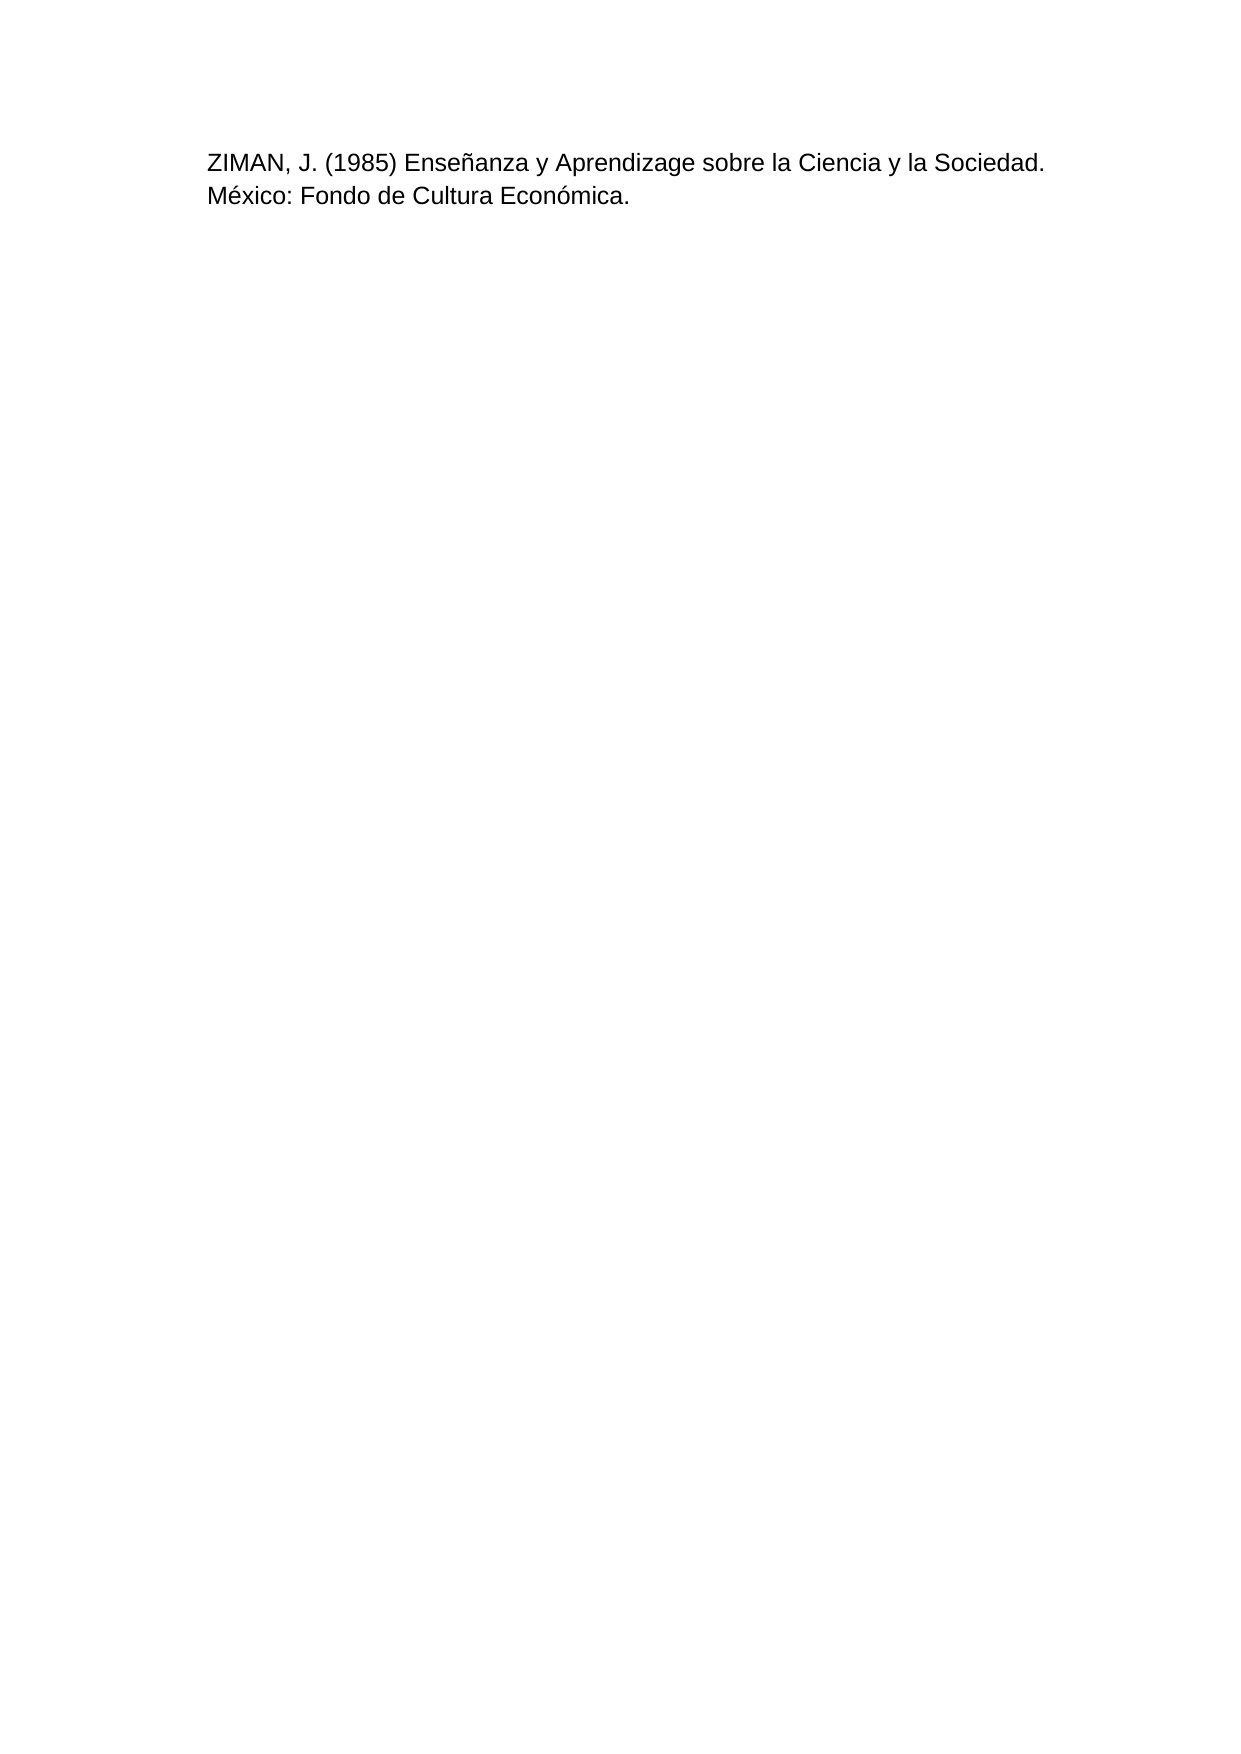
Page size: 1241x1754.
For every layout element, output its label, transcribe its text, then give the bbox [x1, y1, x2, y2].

text ZIMAN, J. (1985) Enseñanza y Aprendizage sobre la Ciencia y la Sociedad. México: Fondo de Cultura Económica. [207, 148, 1063, 209]
